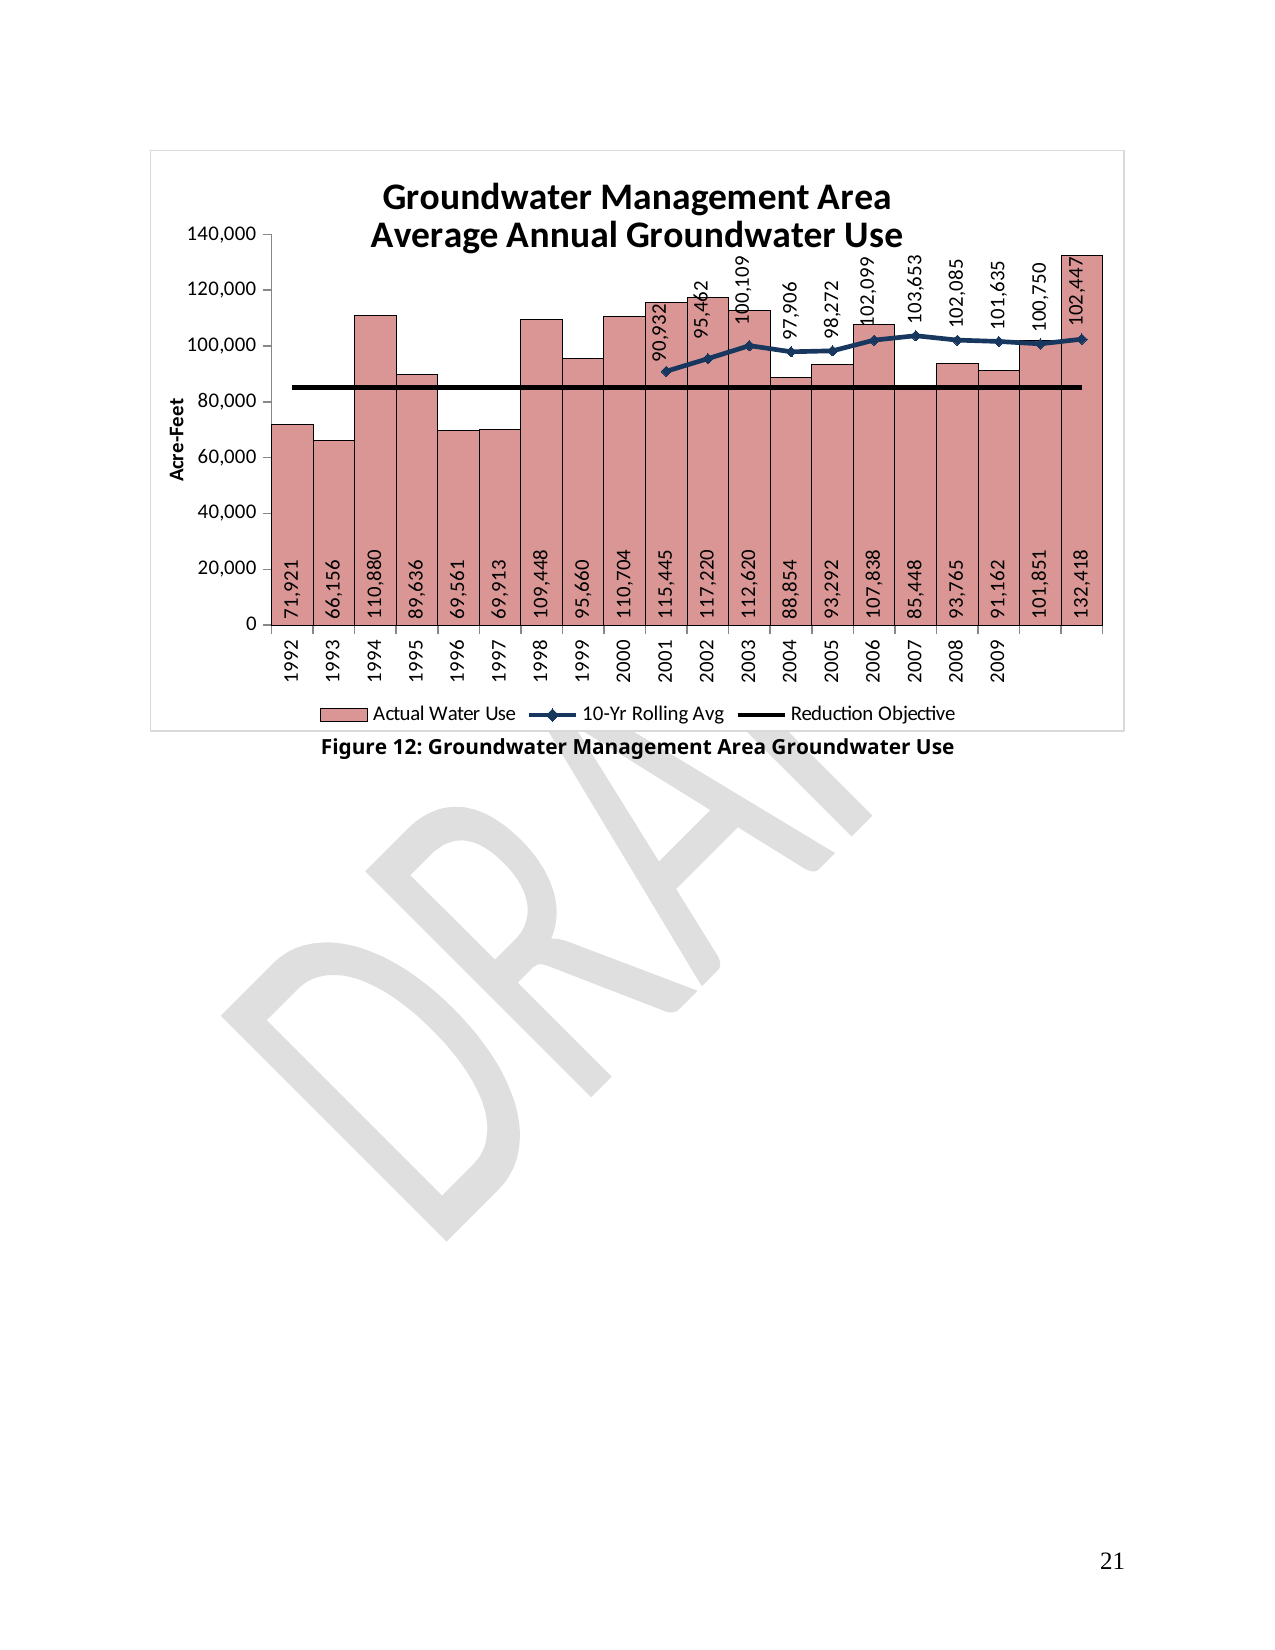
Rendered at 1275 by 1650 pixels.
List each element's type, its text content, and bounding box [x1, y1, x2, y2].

text Figure 12: Groundwater Management Area Groundwater Use [150, 732, 1125, 761]
